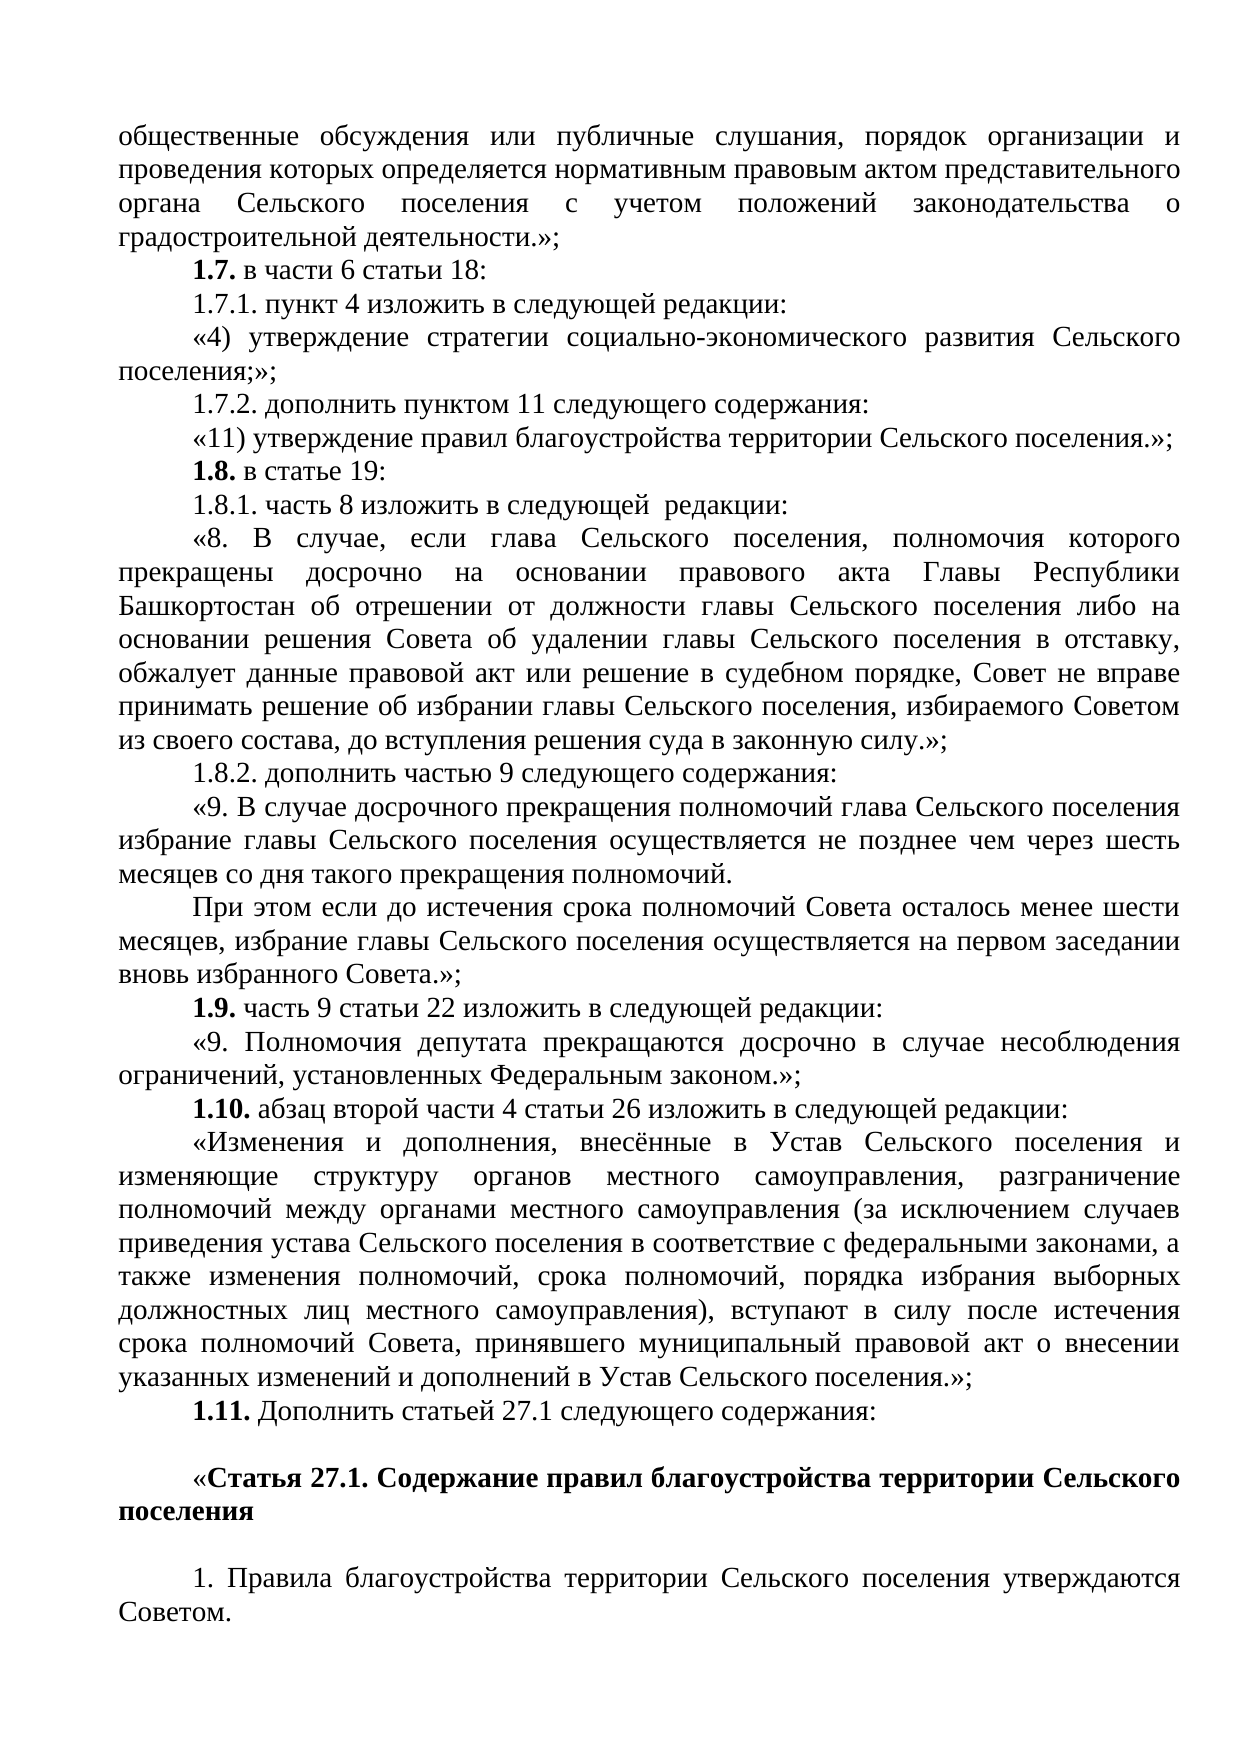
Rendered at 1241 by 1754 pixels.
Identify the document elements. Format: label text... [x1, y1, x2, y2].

text 1.7. в части 6 статьи 18: [118, 252, 1181, 286]
text «Статья 27.1. Содержание правил благоустройства территории Сельского поселения [118, 1460, 1181, 1527]
text 1.11. Дополнить статьей 27.1 следующего содержания: [118, 1393, 1181, 1426]
text «4) утверждение стратегии социально-экономического развития Сельского поселения;»; [118, 319, 1181, 386]
text 1.8. в статье 19: [118, 453, 1181, 487]
text При этом если до истечения срока полномочий Совета осталось менее шести месяцев, избрание главы Сельского поселения осуществляется на первом заседании вновь избранного Совета.»; [118, 889, 1181, 990]
text 1.7.1. пункт 4 изложить в следующей редакции: [118, 286, 1181, 319]
text 1.7.2. дополнить пунктом 11 следующего содержания: [118, 386, 1181, 420]
text «Изменения и дополнения, внесённые в Устав Сельского поселения и изменяющие структуру органов местного самоуправления, разграничение полномочий между органами местного самоуправления (за исключением случаев приведения устава Сельского поселения в соответствие с федеральными законами, а также изменения полномочий, срока полномочий, порядка избрания выборных должностных лиц местного самоуправления), вступают в силу после истечения срока полномочий Совета, принявшего муниципальный правовой акт о внесении указанных изменений и дополнений в Устав Сельского поселения.»; [118, 1124, 1181, 1393]
text 1. Правила благоустройства территории Сельского поселения утверждаются Советом. [118, 1560, 1181, 1627]
text «9. Полномочия депутата прекращаются досрочно в случае несоблюдения ограничений, установленных Федеральным законом.»; [118, 1024, 1181, 1091]
text 1.8.2. дополнить частью 9 следующего содержания: [118, 755, 1181, 789]
text «8. В случае, если глава Сельского поселения, полномочия которого прекращены досрочно на основании правового акта Главы Республики Башкортостан об отрешении от должности главы Сельского поселения либо на основании решения Совета об удалении главы Сельского поселения в отставку, обжалует данные правовой акт или решение в судебном порядке, Совет не вправе принимать решение об избрании главы Сельского поселения, избираемого Советом из своего состава, до вступления решения суда в законную силу.»; [118, 521, 1181, 755]
text «9. В случае досрочного прекращения полномочий глава Сельского поселения избрание главы Сельского поселения осуществляется не позднее чем через шесть месяцев со дня такого прекращения полномочий. [118, 789, 1181, 889]
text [118, 118, 1181, 252]
text «11) утверждение правил благоустройства территории Сельского поселения.»; [118, 420, 1181, 453]
text 1.8.1. часть 8 изложить в следующей редакции: [118, 487, 1181, 521]
text 1.10. абзац второй части 4 статьи 26 изложить в следующей редакции: [118, 1091, 1181, 1124]
text 1.9. часть 9 статьи 22 изложить в следующей редакции: [118, 990, 1181, 1024]
